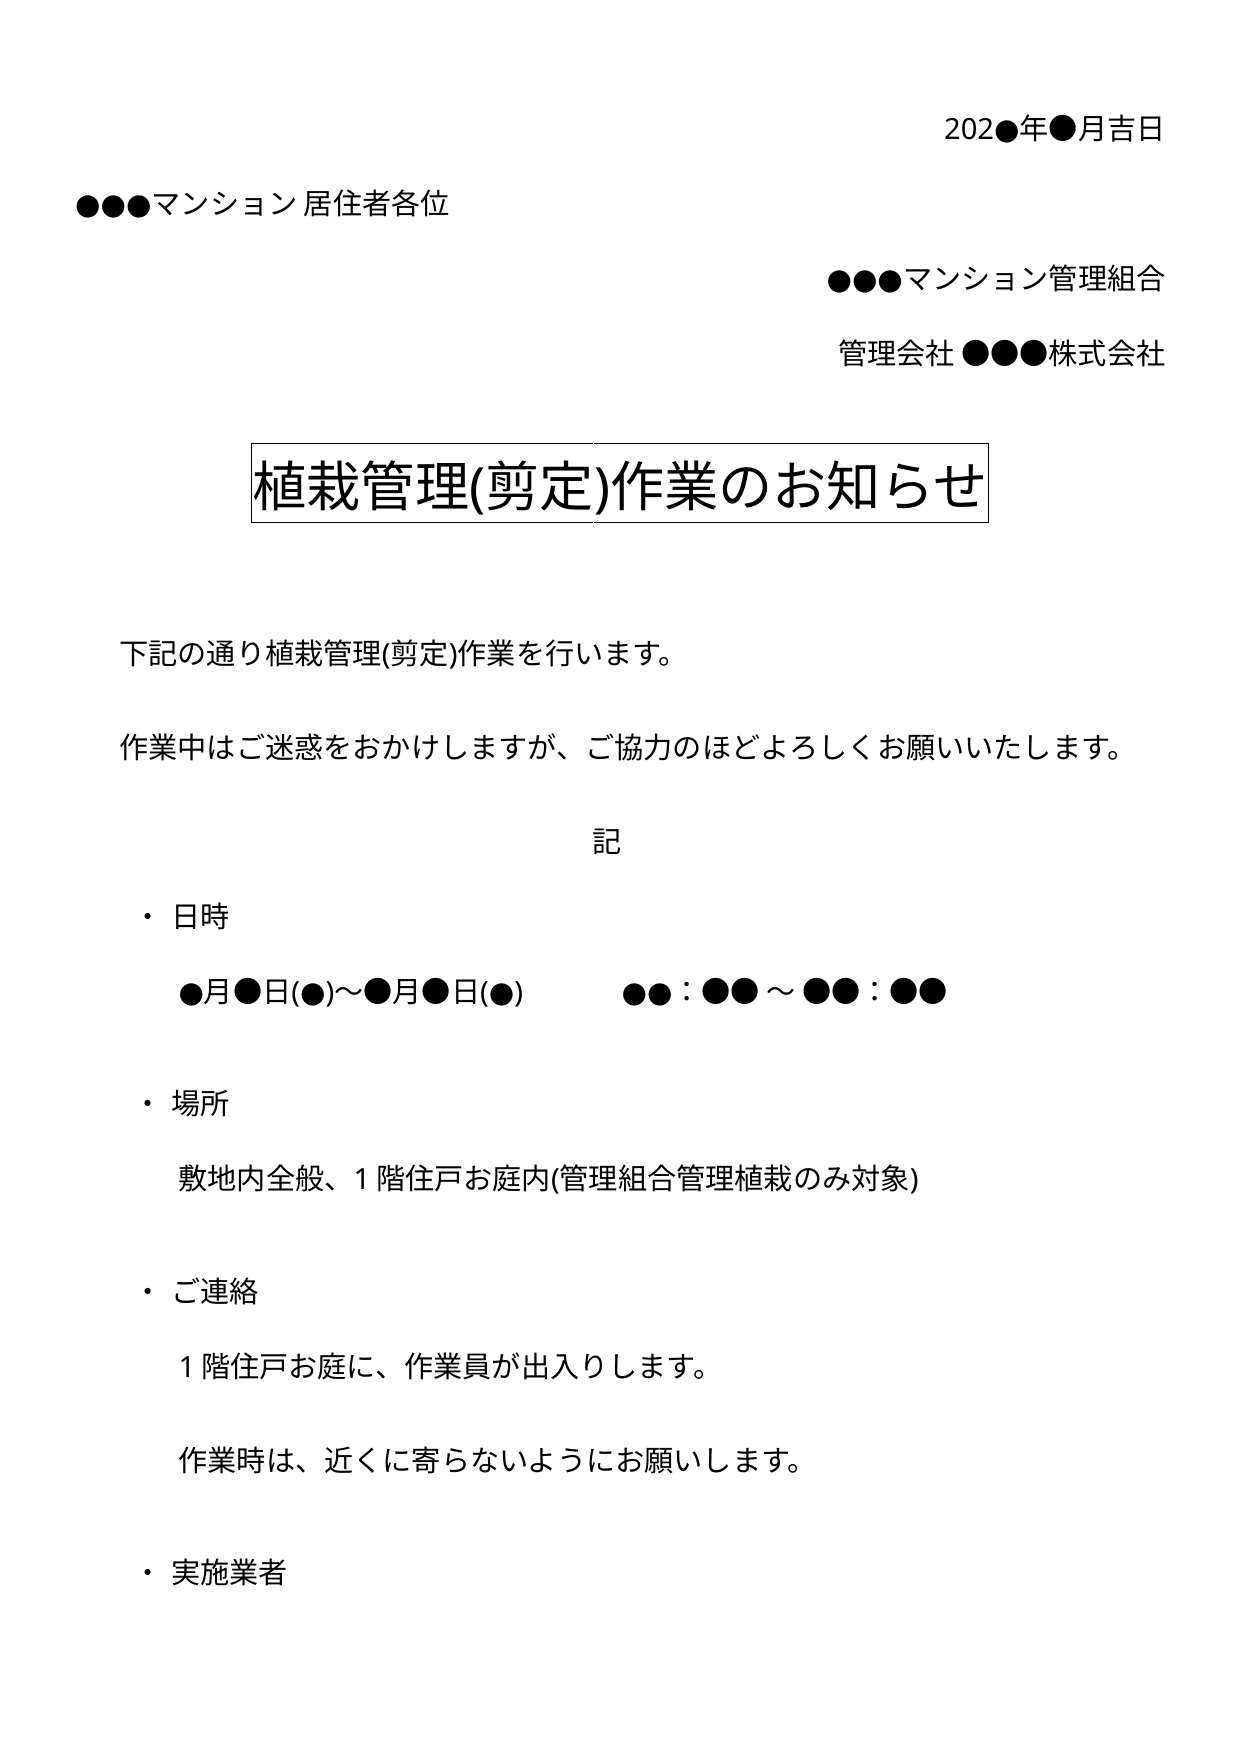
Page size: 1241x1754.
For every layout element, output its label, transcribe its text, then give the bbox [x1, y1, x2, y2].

list ご連絡 [133, 1252, 1138, 1327]
text 作業中はご迷惑をおかけしますが、ご協力のほどよろしくお願いいたします。 [119, 708, 1138, 783]
text ●●●マンション 居住者各位 [75, 164, 1165, 239]
text 記 [75, 802, 1138, 877]
list 日時 [133, 877, 1138, 952]
text 作業時は、近くに寄らないようにお願いします。 [178, 1421, 1138, 1496]
text ●月●日(●)～●月●日(●) ●●：●● ～ ●●：●● [178, 952, 1138, 1027]
list 実施業者 [133, 1533, 1138, 1608]
text 植栽管理(剪定)作業のお知らせ [75, 427, 1165, 539]
text 202●年●月吉日 [75, 89, 1165, 164]
text 管理会社 ●●●株式会社 [75, 314, 1165, 389]
text 敷地内全般、1階住戸お庭内(管理組合管理植栽のみ対象) [178, 1139, 1138, 1214]
text 1階住戸お庭に、作業員が出入りします。 [178, 1327, 1138, 1402]
text 下記の通り植栽管理(剪定)作業を行います。 [119, 614, 1138, 689]
text ●●●マンション管理組合 [75, 239, 1165, 314]
list 場所 [133, 1064, 1138, 1139]
